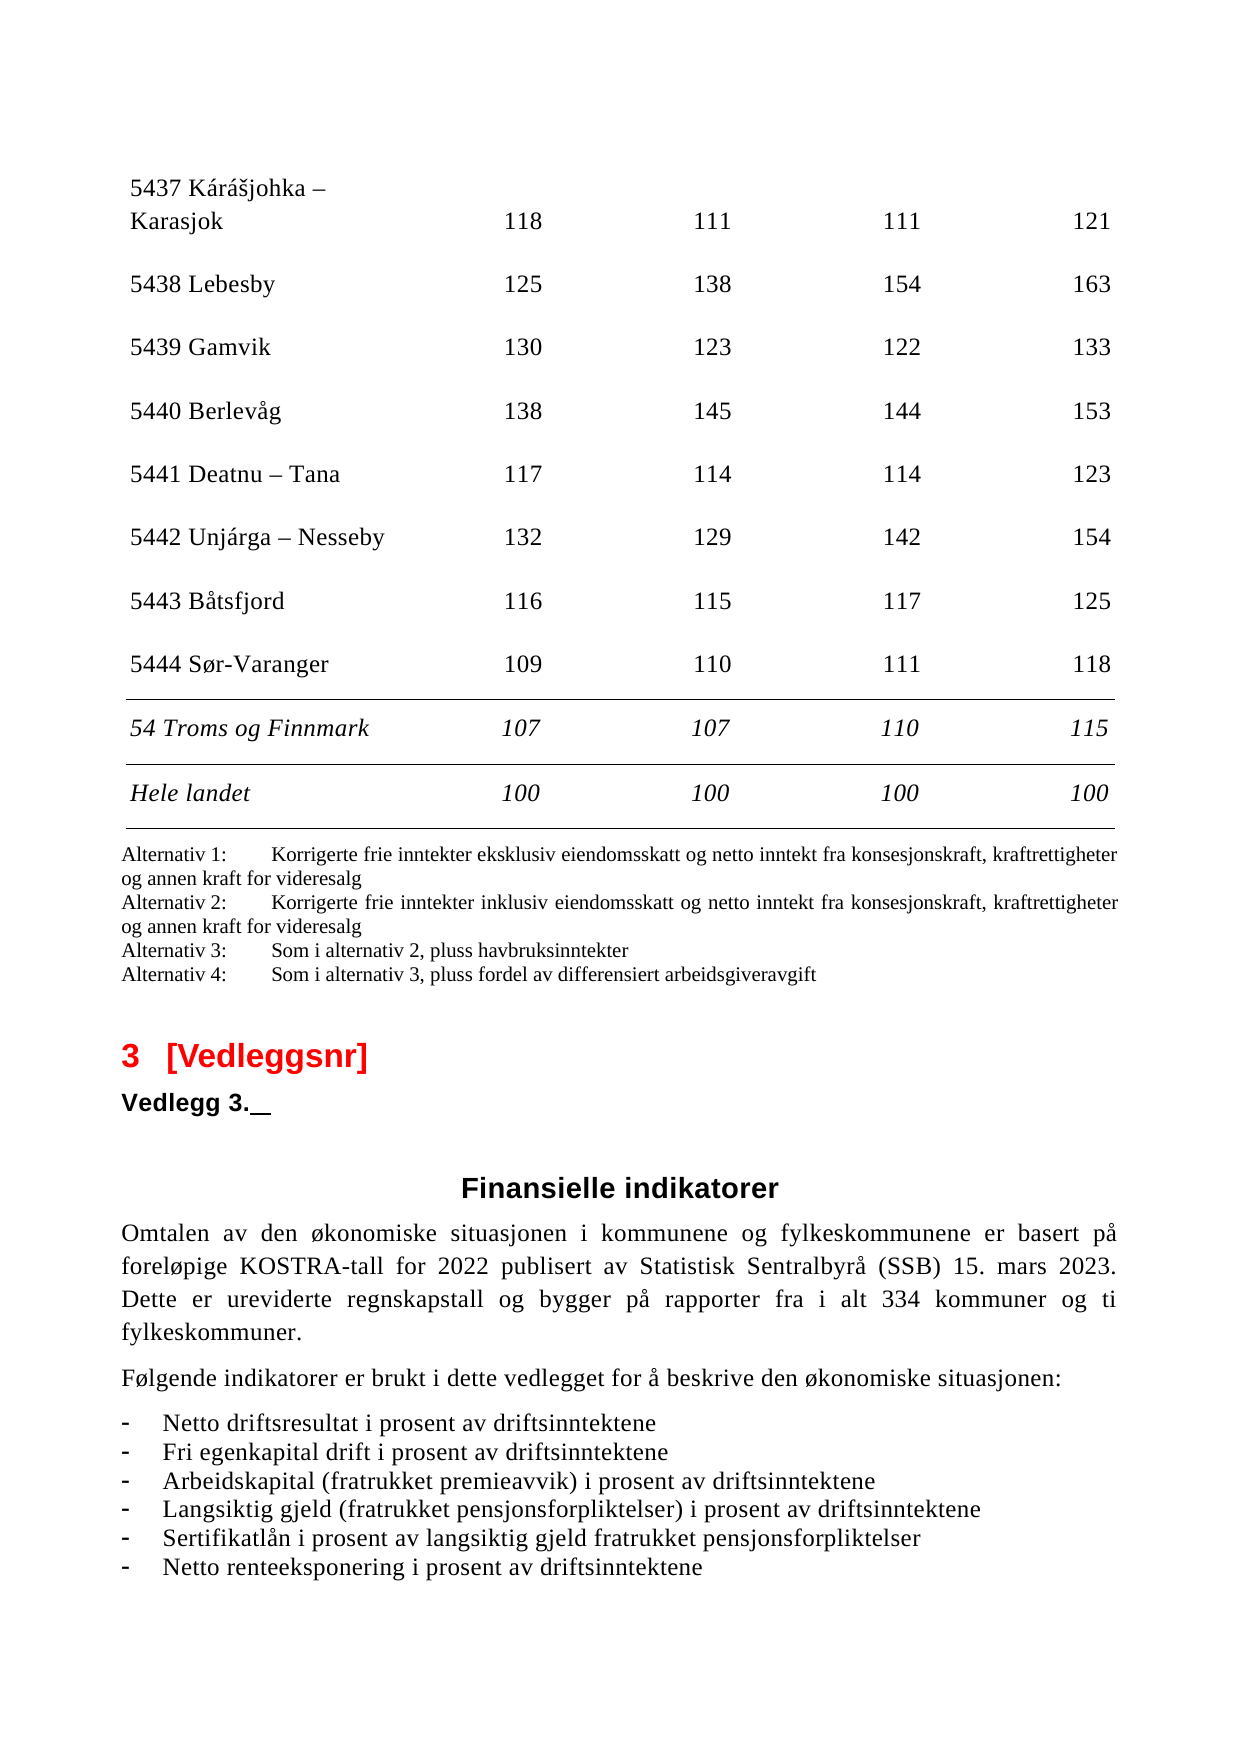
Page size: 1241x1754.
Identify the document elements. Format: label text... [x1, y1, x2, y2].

text Alternativ 2: Korrigerte frie inntekter inklusiv eiendomsskatt og netto inntekt fra konsesjonskraft, kraftrettigheter og annen kraft for videresalg [121, 889, 1119, 938]
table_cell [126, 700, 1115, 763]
list Fri egenkapital drift i prosent av driftsinntektene [121, 1437, 1119, 1466]
text Alternativ 3: Som i alternativ 2, pluss havbruksinntekter [121, 938, 1119, 962]
list Netto driftsresultat i prosent av driftsinntektene [121, 1408, 1119, 1437]
list Sertifikatlån i prosent av langsiktig gjeld fratrukket pensjonsforpliktelser [121, 1523, 1119, 1552]
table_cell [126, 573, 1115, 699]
list Langsiktig gjeld (fratrukket pensjonsforpliktelser) i prosent av driftsinntektene [121, 1494, 1119, 1523]
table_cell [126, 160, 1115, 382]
text Alternativ 4: Som i alternativ 3, pluss fordel av differensiert arbeidsgiveravgift [121, 962, 1119, 986]
subtitle [Vedleggsnr] [121, 1036, 1119, 1074]
text Omtalen av den økonomiske situasjonen i kommunene og fylkeskommunene er basert på foreløpige KOSTRA-tall for 2022 publisert av Statistisk Sentralbyrå (SSB) 15. mars 2023. Dette er ureviderte regnskapstall og bygger på rapporter fra i alt 334 kommuner og ti fylkeskommuner. [121, 1218, 1119, 1346]
text Finansielle indikatorer [121, 1171, 1119, 1205]
text Alternativ 1: Korrigerte frie inntekter eksklusiv eiendomsskatt og netto inntekt fra konsesjonskraft, kraftrettigheter og annen kraft for videresalg [121, 841, 1119, 889]
text Følgende indikatorer er brukt i dette vedlegget for å beskrive den økonomiske situasjonen: [121, 1363, 1119, 1392]
list Netto renteeksponering i prosent av driftsinntektene [121, 1552, 1119, 1581]
list Arbeidskapital (fratrukket premieavvik) i prosent av driftsinntektene [121, 1466, 1119, 1494]
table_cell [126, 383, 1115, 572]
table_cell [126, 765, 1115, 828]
